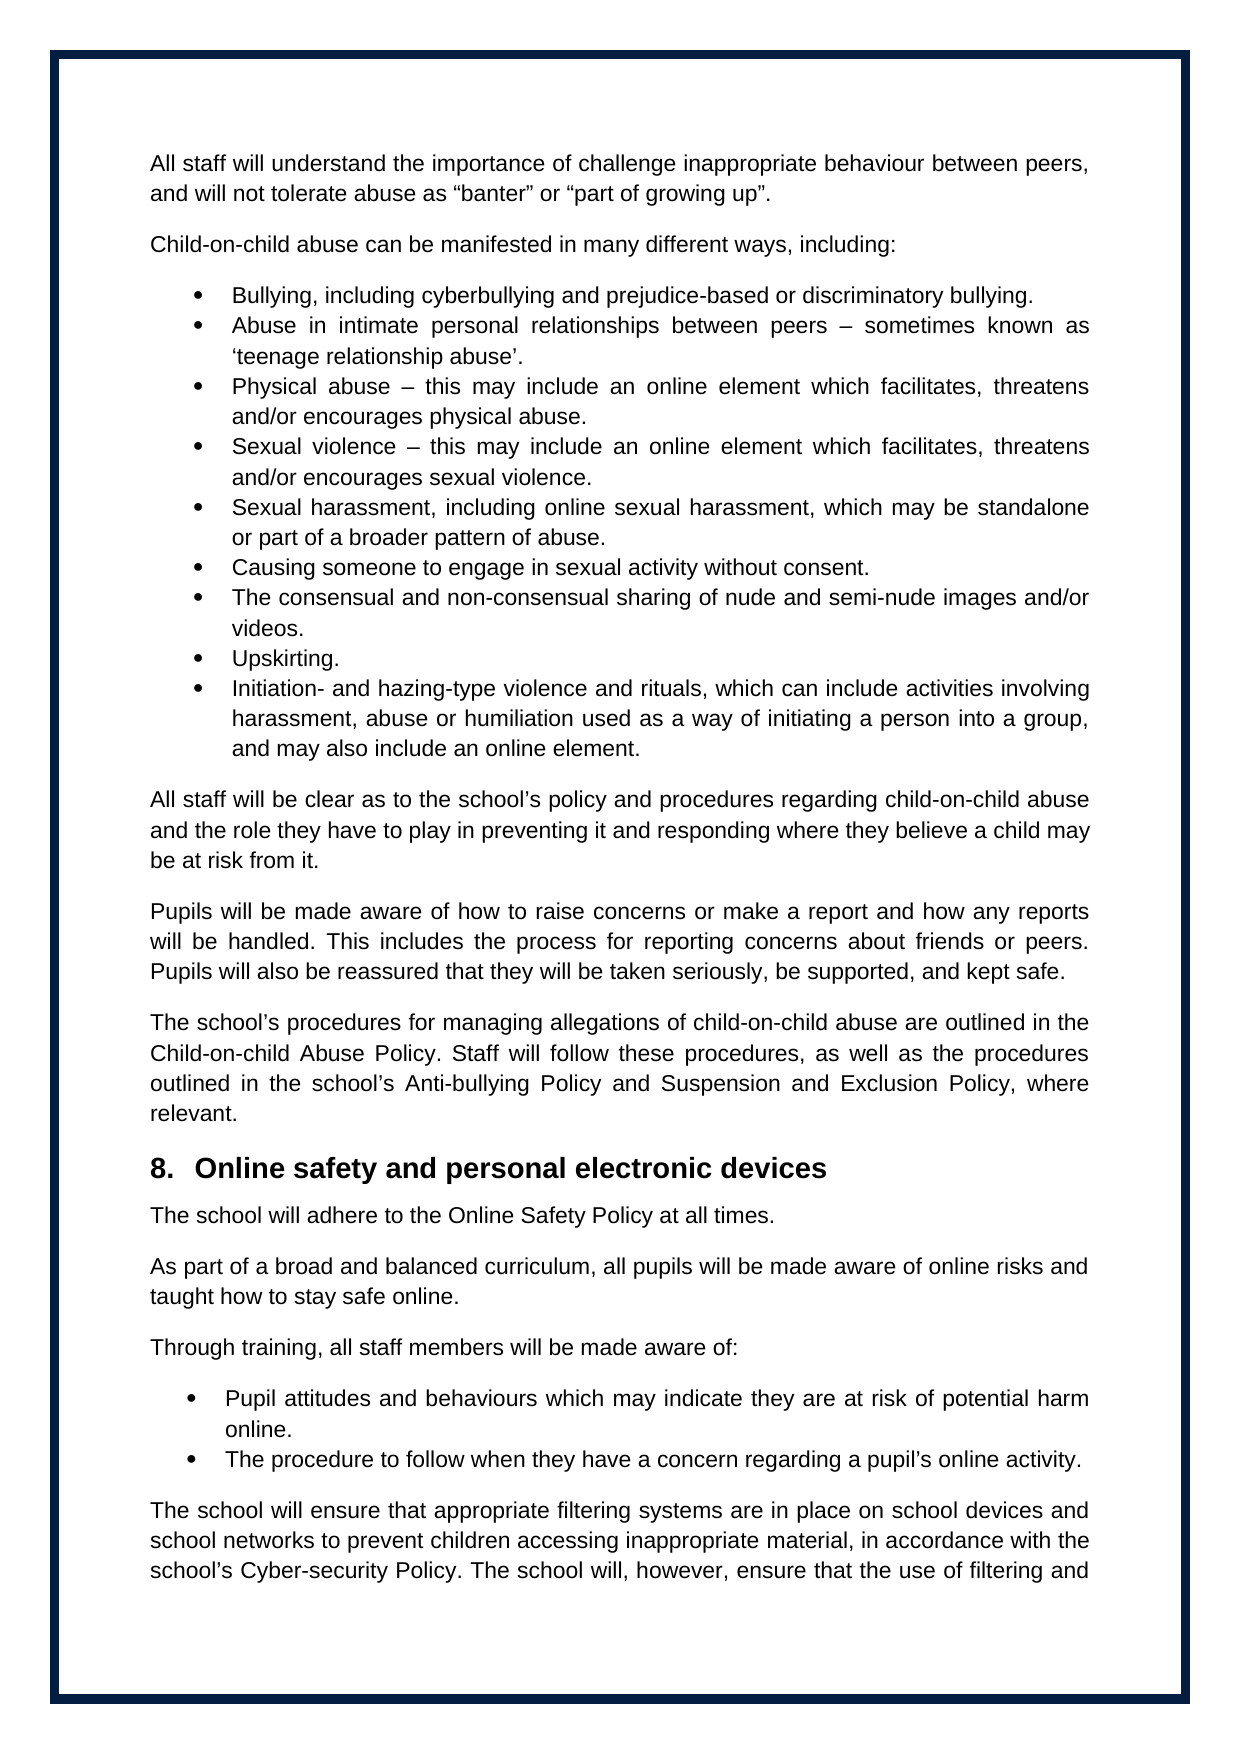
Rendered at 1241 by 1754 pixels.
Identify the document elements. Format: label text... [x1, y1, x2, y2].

list Initiation- and hazing-type violence and rituals, which can include activities involving harassment, abuse or humiliation used as a way of initiating a person into a group, and may also include an online element. [194, 675, 1090, 762]
text All staff will understand the importance of challenge inappropriate behaviour between peers, and will not tolerate abuse as “banter” or “part of growing up”. [150, 150, 1090, 207]
list Upskirting. [194, 645, 1090, 671]
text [150, 1497, 1090, 1584]
list The procedure to follow when they have a concern regarding a pupil’s online activity. [187, 1446, 1090, 1472]
text As part of a broad and balanced curriculum, all pupils will be made aware of online risks and taught how to stay safe online. [150, 1253, 1090, 1310]
list Physical abuse – this may include an online element which facilitates, threatens and/or encourages physical abuse. [194, 373, 1090, 429]
list Abuse in intimate personal relationships between peers – sometimes known as ‘teenage relationship abuse’. [194, 312, 1090, 369]
text Through training, all staff members will be made aware of: [150, 1334, 1090, 1361]
list Causing someone to engage in sexual activity without consent. [194, 554, 1090, 581]
text Child-on-child abuse can be manifested in many different ways, including: [150, 231, 1090, 258]
list Sexual violence – this may include an online element which facilitates, threatens and/or encourages sexual violence. [194, 433, 1090, 490]
list The consensual and non-consensual sharing of nude and semi-nude images and/or videos. [194, 584, 1090, 641]
subtitle Online safety and personal electronic devices [150, 1151, 1090, 1184]
text The school will adhere to the Online Safety Policy at all times. [150, 1202, 1090, 1228]
text The school’s procedures for managing allegations of child-on-child abuse are outlined in the Child-on-child Abuse Policy. Staff will follow these procedures, as well as the procedures outlined in the school’s Anti-bullying Policy and Suspension and Exclusion Policy, where relevant. [150, 1009, 1090, 1126]
list Pupil attitudes and behaviours which may indicate they are at risk of potential harm online. [187, 1385, 1090, 1442]
list Sexual harassment, including online sexual harassment, which may be standalone or part of a broader pattern of abuse. [194, 494, 1090, 550]
list Bullying, including cyberbullying and prejudice-based or discriminatory bullying. [194, 282, 1090, 309]
text Pupils will be made aware of how to raise concerns or make a report and how any reports will be handled. This includes the process for reporting concerns about friends or peers. Pupils will also be reassured that they will be taken seriously, be supported, and kept safe. [150, 898, 1090, 985]
text All staff will be clear as to the school’s policy and procedures regarding child-on-child abuse and the role they have to play in preventing it and responding where they believe a child may be at risk from it. [150, 786, 1090, 873]
